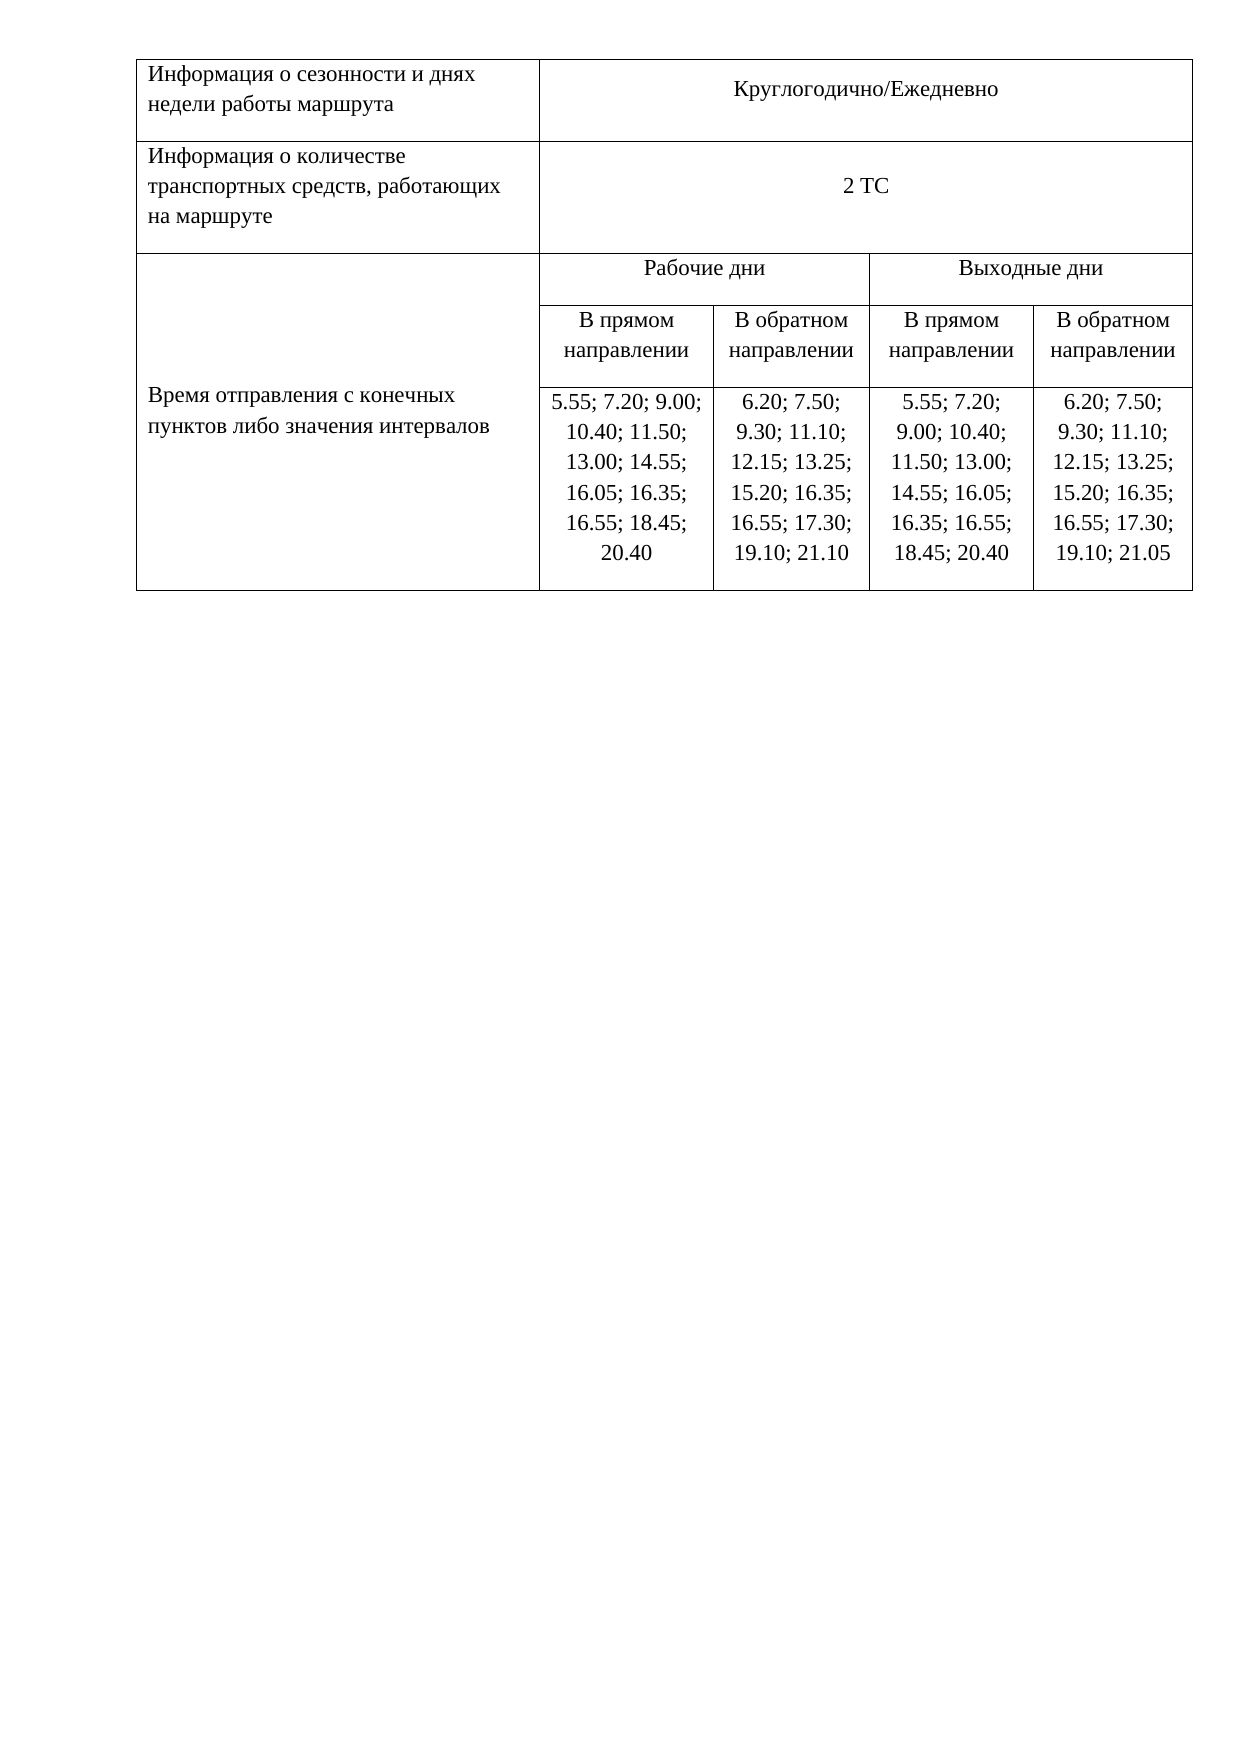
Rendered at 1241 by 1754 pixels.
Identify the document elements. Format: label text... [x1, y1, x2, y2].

table_cell 5.55; 7.20; 9.00; 10.40; 11.50; 13.00; 14.55; 16.05; 16.35; 16.55; 18.45; 20.40 [540, 388, 713, 590]
table_cell В прямом направлении [870, 306, 1033, 387]
table_cell В обратном направлении [1034, 306, 1192, 387]
table_cell В обратном направлении [714, 306, 869, 387]
table_cell 6.20; 7.50; 9.30; 11.10; 12.15; 13.25; 15.20; 16.35; 16.55; 17.30; 19.10; 21.10 [714, 388, 869, 590]
table_cell Время отправления с конечных пунктов либо значения интервалов [137, 254, 539, 590]
table_cell Рабочие дни [540, 254, 869, 305]
table_cell 6.20; 7.50; 9.30; 11.10; 12.15; 13.25; 15.20; 16.35; 16.55; 17.30; 19.10; 21.05 [1034, 388, 1192, 590]
table_cell Круглогодично/Ежедневно [540, 60, 1192, 141]
table_cell Информация о сезонности и днях недели работы маршрута [137, 60, 539, 141]
table_cell В прямом направлении [540, 306, 713, 387]
table_cell Информация о количестве транспортных средств, работающих на маршруте [137, 142, 539, 253]
table_cell Выходные дни [870, 254, 1192, 305]
table_cell 5.55; 7.20; 9.00; 10.40; 11.50; 13.00; 14.55; 16.05; 16.35; 16.55; 18.45; 20.40 [870, 388, 1033, 590]
table_cell 2 ТС [540, 142, 1192, 253]
